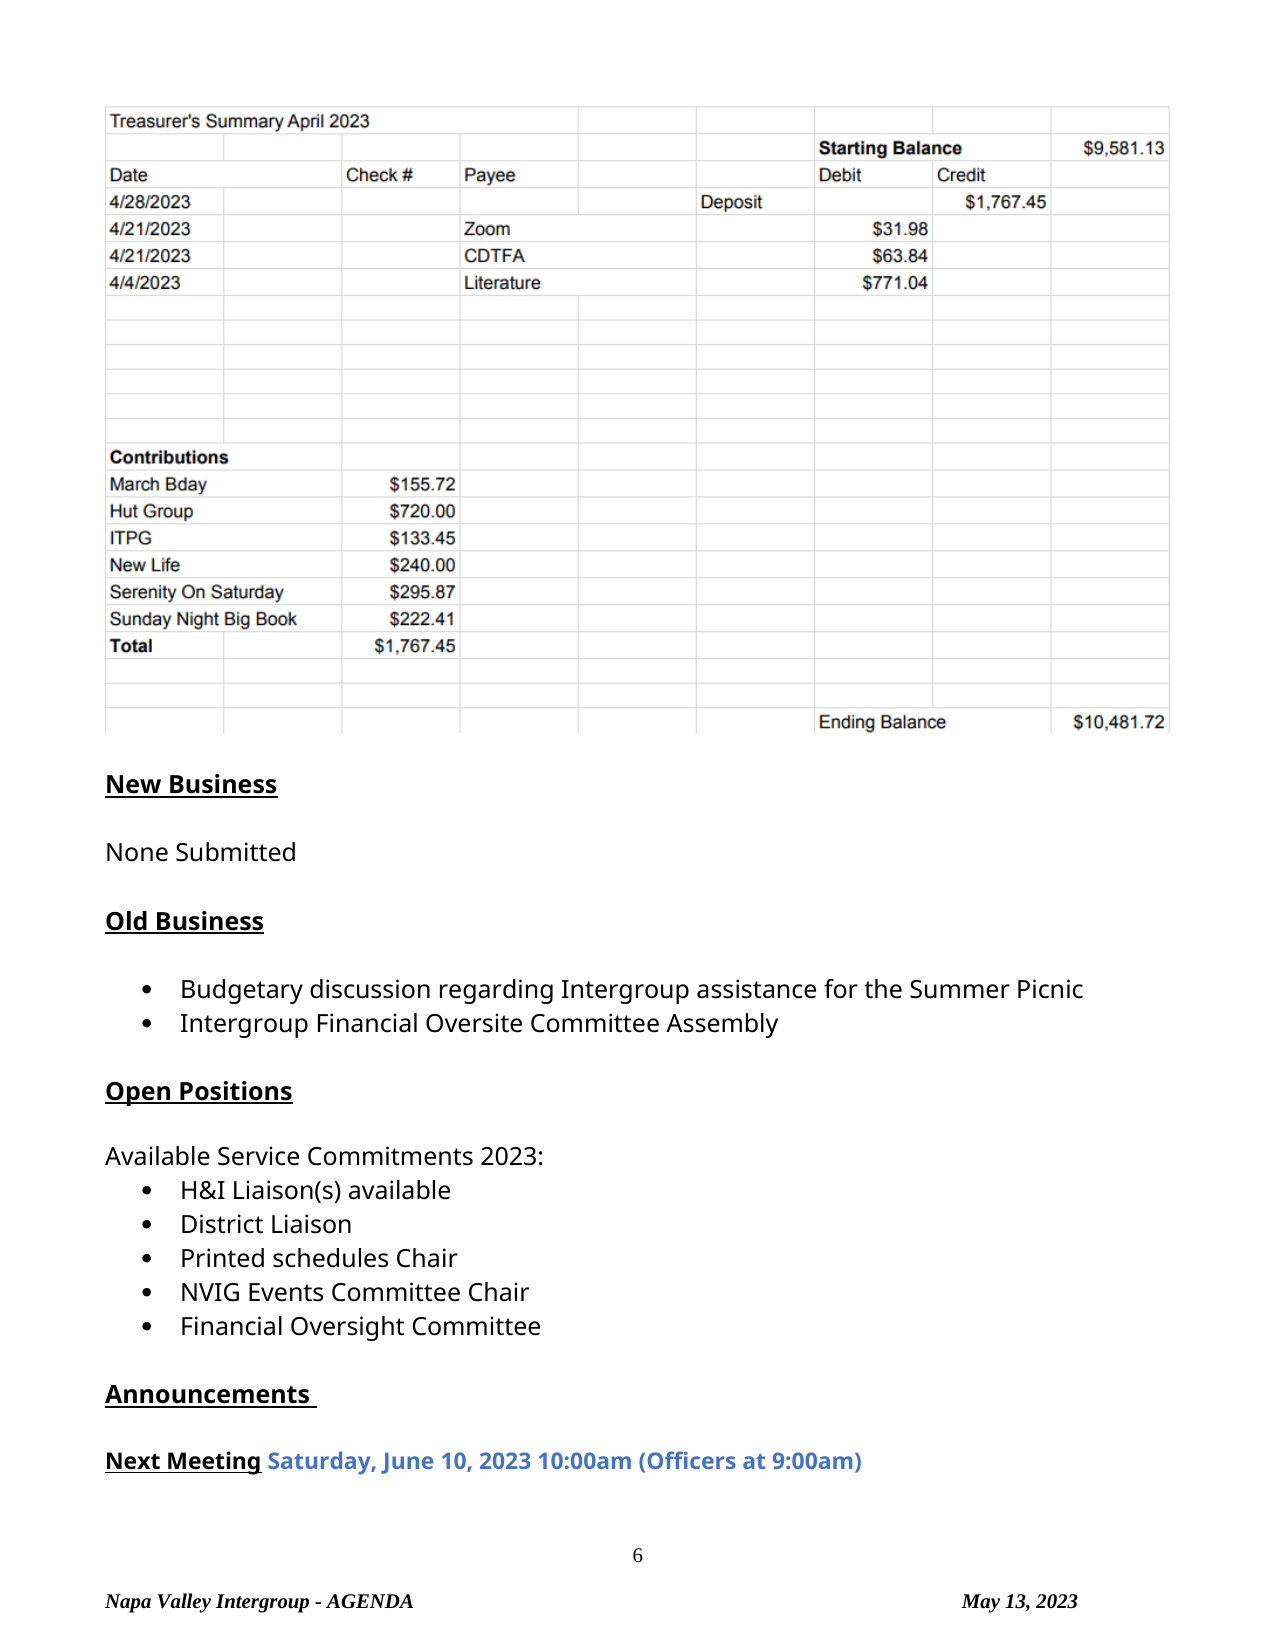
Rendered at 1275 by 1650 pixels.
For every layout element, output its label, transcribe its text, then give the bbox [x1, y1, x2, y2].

list Financial Oversight Committee [142, 1309, 1170, 1343]
text Next Meeting Saturday, June 10, 2023 10:00am (Officers at 9:00am) [105, 1445, 1170, 1477]
text Announcements [105, 1377, 1170, 1411]
list Printed schedules Chair [142, 1241, 1170, 1275]
text New Business [105, 767, 1170, 801]
list District Liaison [142, 1207, 1170, 1241]
picture [105, 105, 1170, 733]
list Budgetary discussion regarding Intergroup assistance for the Summer Picnic [142, 971, 1170, 1005]
list Intergroup Financial Oversite Committee Assembly [142, 1005, 1170, 1039]
text Old Business [105, 903, 1170, 937]
text None Submitted [105, 835, 1170, 869]
text Available Service Commitments 2023: [105, 1139, 1170, 1173]
list H&I Liaison(s) available [142, 1173, 1170, 1207]
text Open Positions [105, 1073, 1170, 1107]
list NVIG Events Committee Chair [142, 1275, 1170, 1309]
